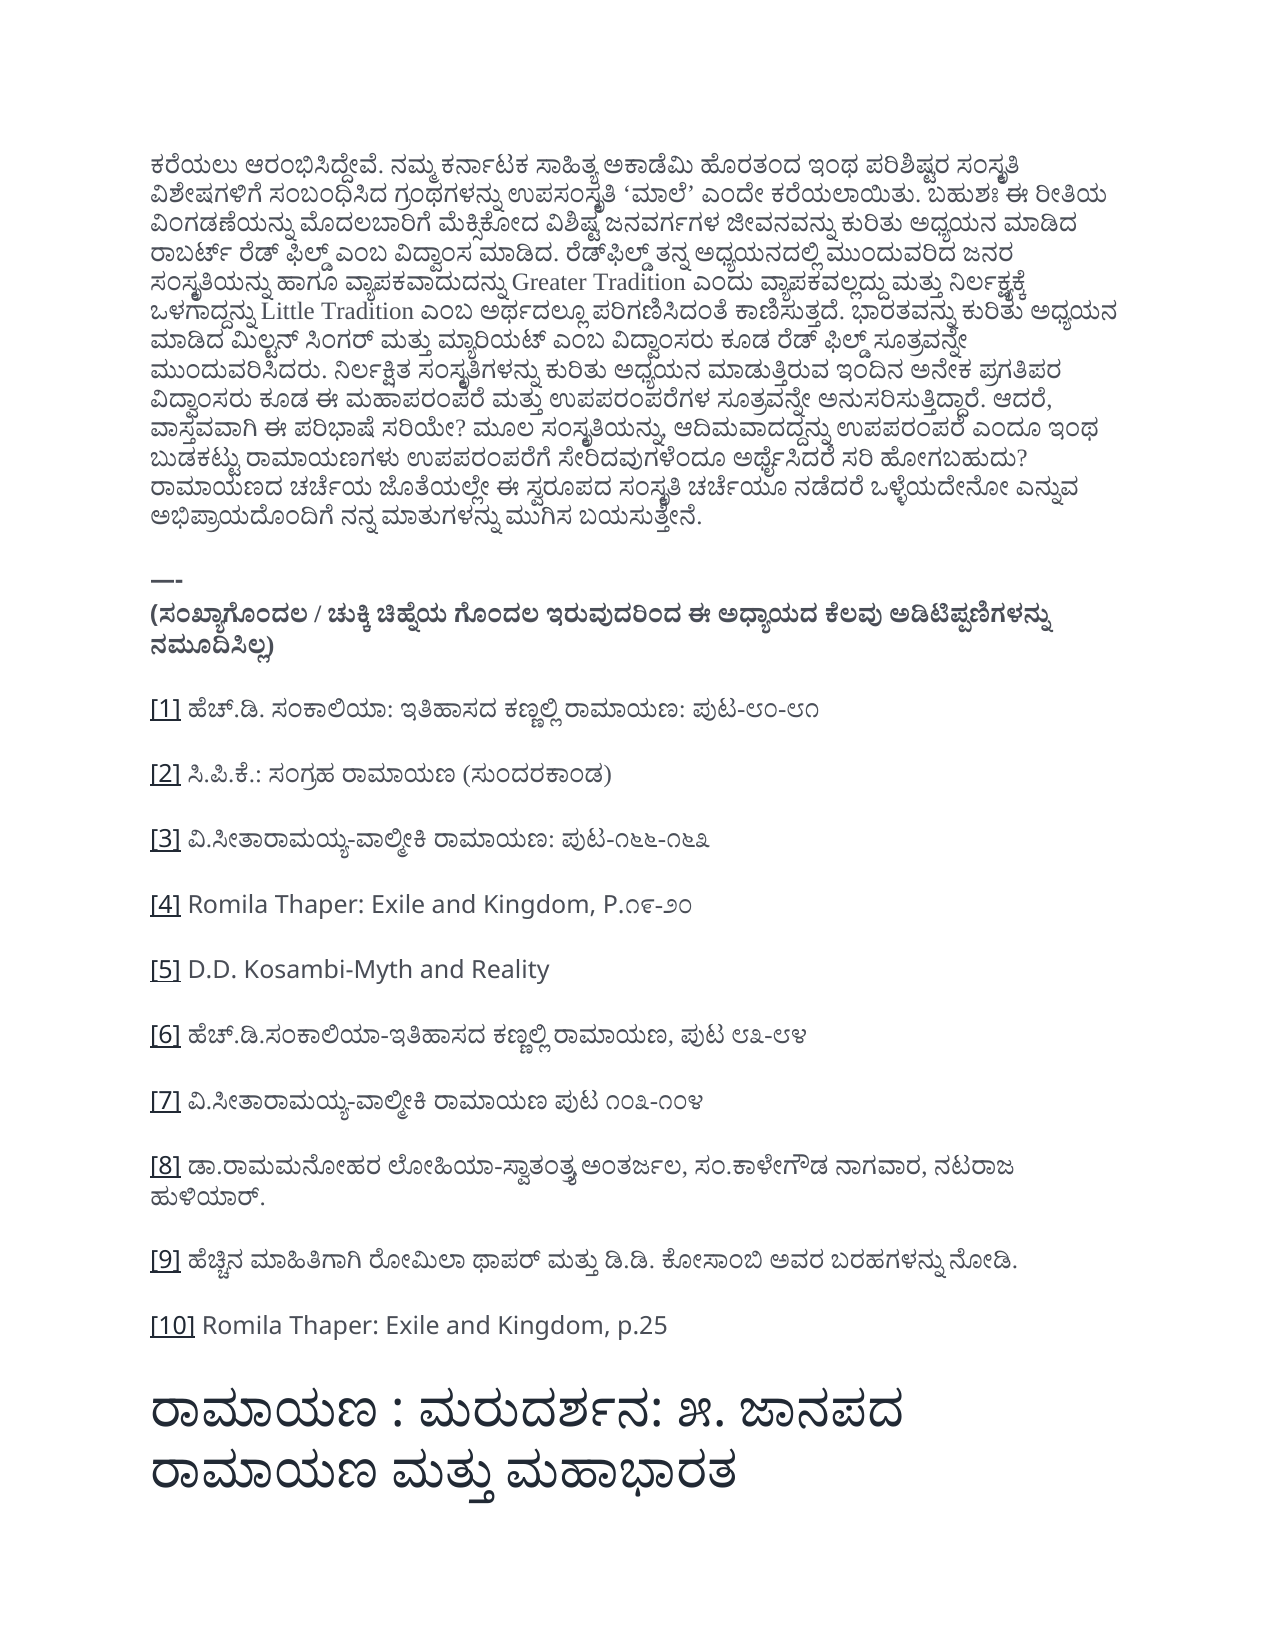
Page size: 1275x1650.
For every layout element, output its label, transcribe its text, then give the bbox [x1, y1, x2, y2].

text [2] ಸಿ.ಪಿ.ಕೆ.: ಸಂಗ್ರಹ ರಾಮಾಯಣ (ಸುಂದರಕಾಂಡ) [150, 756, 1125, 790]
text [3] ವಿ.ಸೀತಾರಾಮಯ್ಯ-ವಾಲ್ಮೀಕಿ ರಾಮಾಯಣ: ಪುಟ-೧೬೬-೧೬೩ [150, 821, 1125, 855]
text [4] Romila Thaper: Exile and Kingdom, P.೧೯-೨೦ [150, 886, 1125, 920]
text [9] ಹೆಚ್ಚಿನ ಮಾಹಿತಿಗಾಗಿ ರೋಮಿಲಾ ಥಾಪರ್ ಮತ್ತು ಡಿ.ಡಿ. ಕೋಸಾಂಬಿ ಅವರ ಬರಹಗಳನ್ನು ನೋಡಿ. [150, 1242, 1125, 1276]
subtitle ರಾಮಾಯಣ : ಮರುದರ್ಶನ: ೫. ಜಾನಪದ ರಾಮಾಯಣ ಮತ್ತು ಮಹಾಭಾರತ [150, 1373, 1125, 1499]
text [7] ವಿ.ಸೀತಾರಾಮಯ್ಯ-ವಾಲ್ಮೀಕಿ ರಾಮಾಯಣ ಪುಟ ೧೦೩-೧೦೪ [150, 1082, 1125, 1116]
text [10] Romila Thaper: Exile and Kingdom, p.25 [150, 1307, 1125, 1342]
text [150, 150, 1125, 531]
text [6] ಹೆಚ್.ಡಿ.ಸಂಕಾಲಿಯಾ-ಇತಿಹಾಸದ ಕಣ್ಣಲ್ಲಿ ರಾಮಾಯಣ, ಪುಟ ೮೩-೮೪ [150, 1017, 1125, 1051]
text [8] ಡಾ.ರಾಮಮನೋಹರ ಲೋಹಿಯಾ-ಸ್ವಾತಂತ್ರ್ಯ ಅಂತರ್ಜಲ, ಸಂ.ಕಾಳೇಗೌಡ ನಾಗವಾರ, ನಟರಾಜ ಹುಳಿಯಾರ್. [150, 1148, 1125, 1211]
text —- (ಸಂಖ್ಯಾಗೊಂದಲ / ಚುಕ್ಕಿ ಚಿಹ್ನೆಯ ಗೊಂದಲ ಇರುವುದರಿಂದ ಈ ಅಧ್ಯಾಯದ ಕೆಲವು ಅಡಿಟಿಪ್ಪಣಿಗಳನ್ನು ನಮೂದಿಸಿಲ್ಲ) [150, 562, 1125, 659]
text [1] ಹೆಚ್.ಡಿ. ಸಂಕಾಲಿಯಾ: ಇತಿಹಾಸದ ಕಣ್ಣಲ್ಲಿ ರಾಮಾಯಣ: ಪುಟ-೮೦-೮೧ [150, 690, 1125, 724]
text [5] D.D. Kosambi-Myth and Reality [150, 952, 1125, 986]
